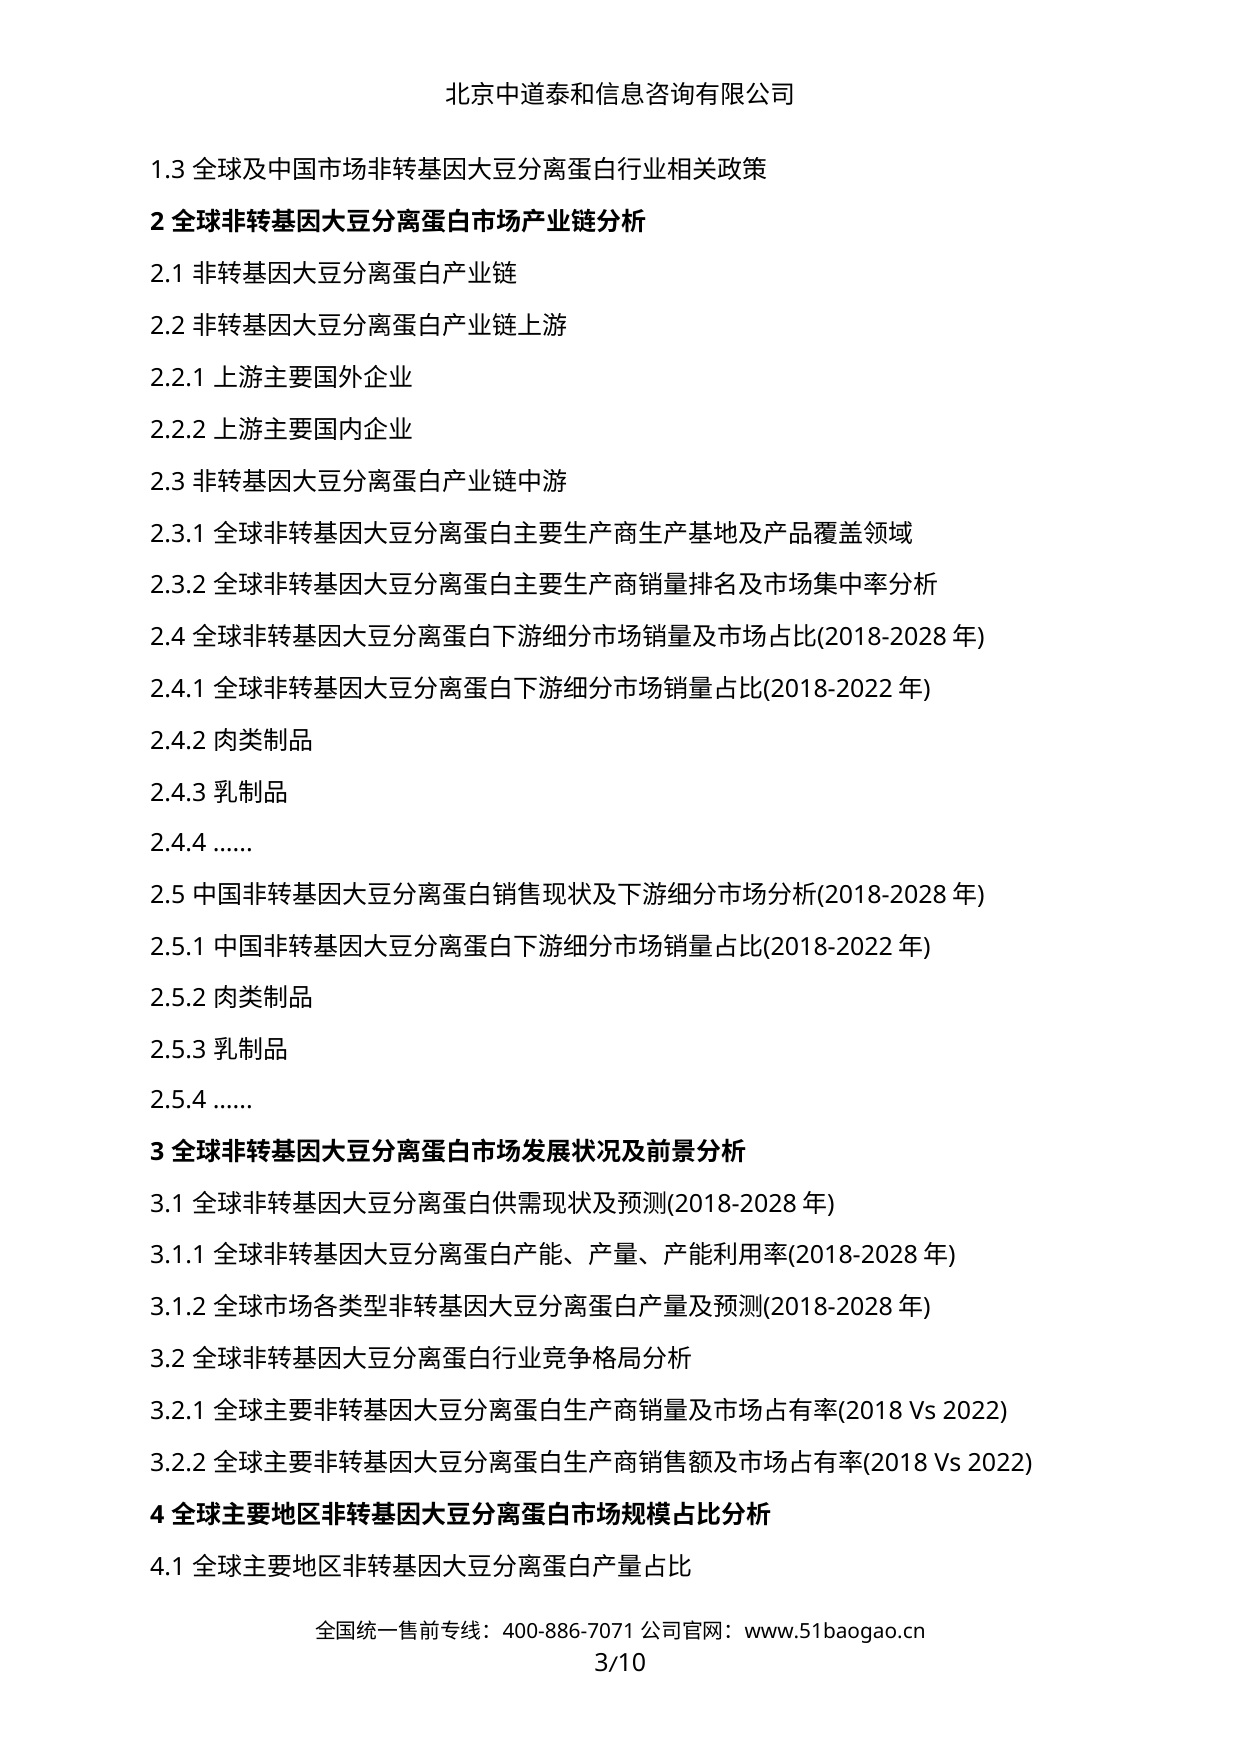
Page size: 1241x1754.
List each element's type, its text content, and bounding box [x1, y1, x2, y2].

text 2.2 非转基因大豆分离蛋白产业链上游 [150, 306, 1090, 342]
text 2.2.2 上游主要国内企业 [150, 409, 1090, 446]
text 2.5.4 …... [150, 1082, 1090, 1116]
text 1.3 全球及中国市场非转基因大豆分离蛋白行业相关政策 [150, 150, 1090, 186]
text 3.2.1 全球主要非转基因大豆分离蛋白生产商销量及市场占有率(2018 Vs 2022) [150, 1391, 1090, 1427]
text 2.4.3 乳制品 [150, 772, 1090, 809]
text 2.4.1 全球非转基因大豆分离蛋白下游细分市场销量占比(2018-2022年) [150, 669, 1090, 705]
text 4 全球主要地区非转基因大豆分离蛋白市场规模占比分析 [150, 1494, 1090, 1531]
text 2.3.2 全球非转基因大豆分离蛋白主要生产商销量排名及市场集中率分析 [150, 565, 1090, 601]
text 2.5 中国非转基因大豆分离蛋白销售现状及下游细分市场分析(2018-2028年) [150, 874, 1090, 910]
text 2.2.1 上游主要国外企业 [150, 357, 1090, 394]
text 2.1 非转基因大豆分离蛋白产业链 [150, 254, 1090, 290]
text 3.2 全球非转基因大豆分离蛋白行业竞争格局分析 [150, 1339, 1090, 1375]
text 3 全球非转基因大豆分离蛋白市场发展状况及前景分析 [150, 1131, 1090, 1167]
text 2 全球非转基因大豆分离蛋白市场产业链分析 [150, 202, 1090, 238]
text 2.5.2 肉类制品 [150, 978, 1090, 1014]
text 2.4.4 …... [150, 824, 1090, 858]
text 3.1.2 全球市场各类型非转基因大豆分离蛋白产量及预测(2018-2028年) [150, 1287, 1090, 1323]
text 2.5.1 中国非转基因大豆分离蛋白下游细分市场销量占比(2018-2022年) [150, 926, 1090, 962]
text 2.5.3 乳制品 [150, 1030, 1090, 1066]
text 4.1 全球主要地区非转基因大豆分离蛋白产量占比 [150, 1546, 1090, 1582]
text 2.3.1 全球非转基因大豆分离蛋白主要生产商生产基地及产品覆盖领域 [150, 513, 1090, 549]
text 2.4 全球非转基因大豆分离蛋白下游细分市场销量及市场占比(2018-2028年) [150, 617, 1090, 653]
text 3.2.2 全球主要非转基因大豆分离蛋白生产商销售额及市场占有率(2018 Vs 2022) [150, 1442, 1090, 1479]
text 2.3 非转基因大豆分离蛋白产业链中游 [150, 461, 1090, 497]
text 3.1.1 全球非转基因大豆分离蛋白产能、产量、产能利用率(2018-2028年) [150, 1235, 1090, 1271]
text 2.4.2 肉类制品 [150, 721, 1090, 757]
text 3.1 全球非转基因大豆分离蛋白供需现状及预测(2018-2028年) [150, 1183, 1090, 1219]
